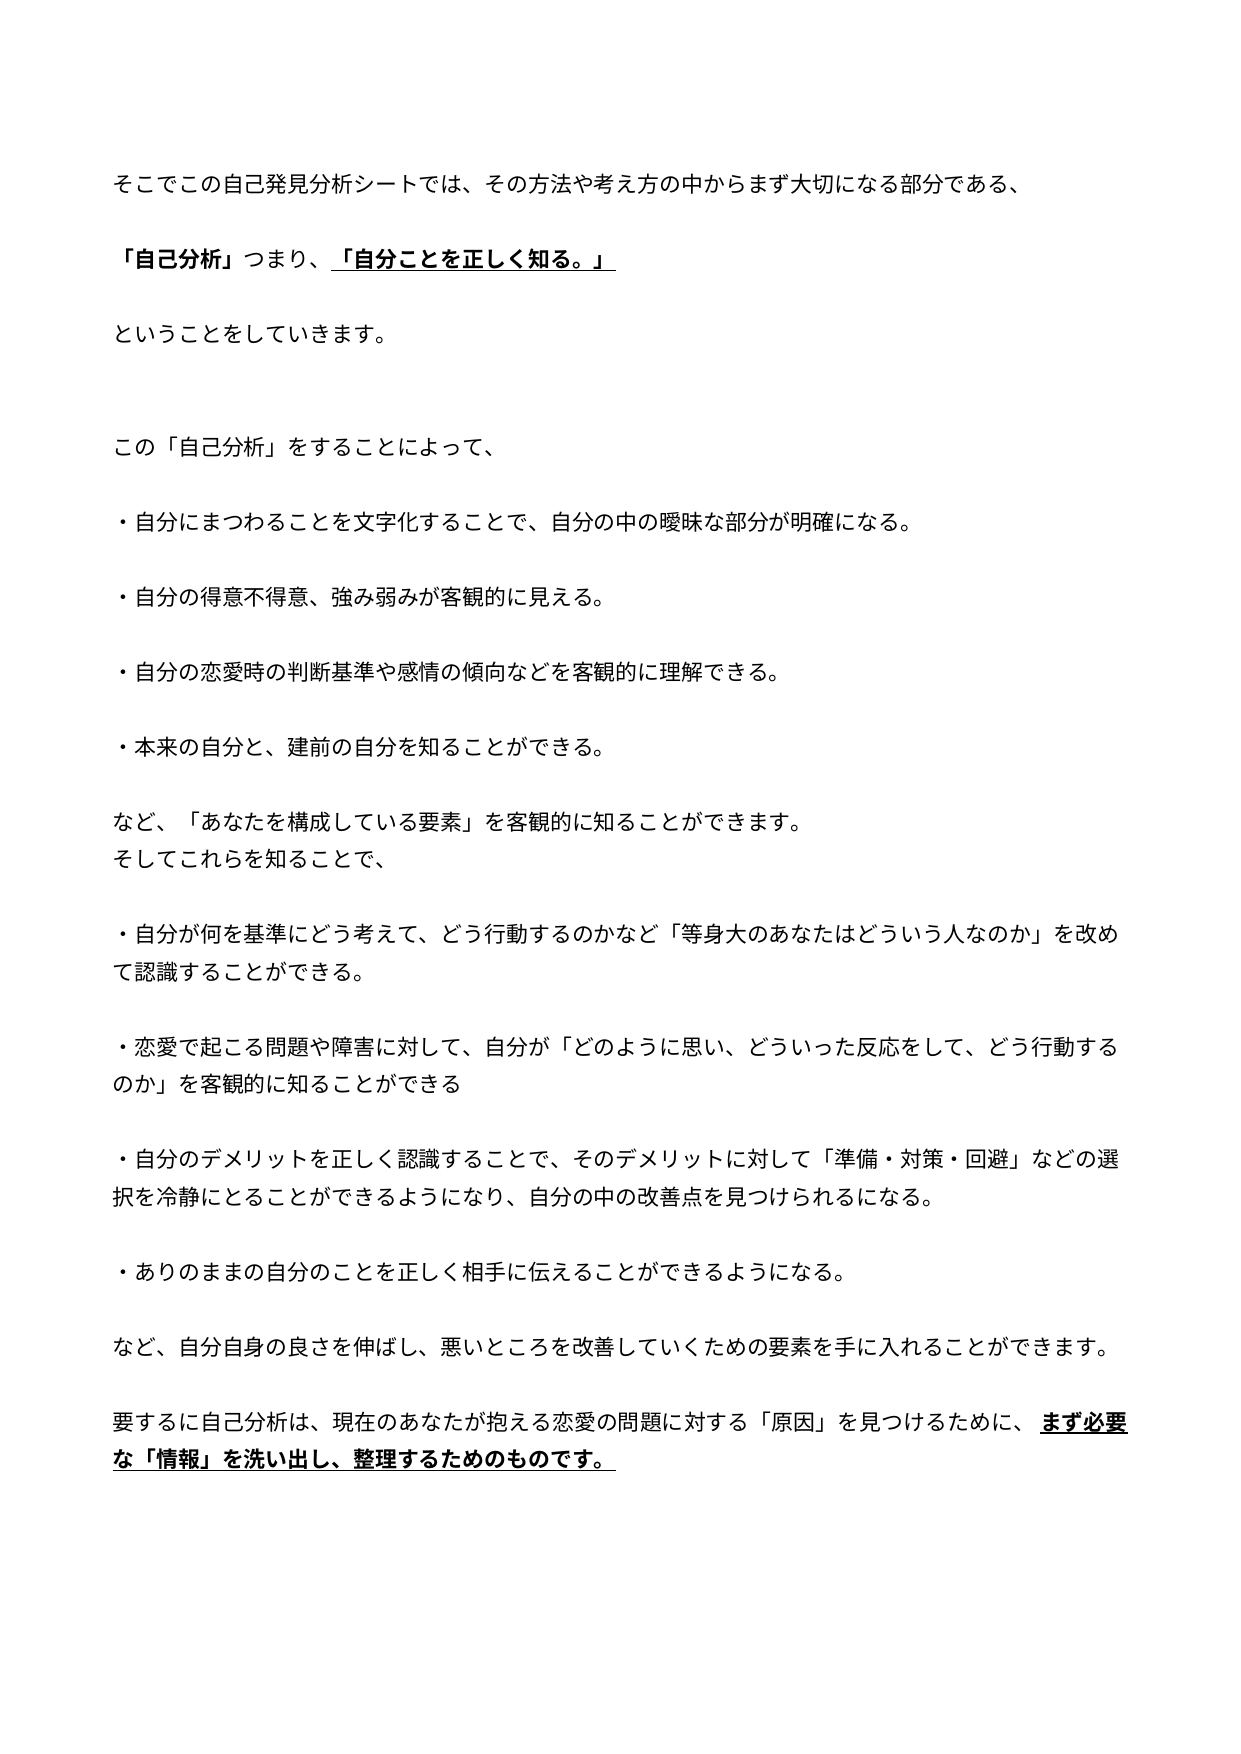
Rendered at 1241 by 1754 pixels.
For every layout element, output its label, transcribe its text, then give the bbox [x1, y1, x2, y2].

text ・自分の恋愛時の判断基準や感情の傾向などを客観的に理解できる。 [112, 652, 1128, 689]
text など、「あなたを構成している要素」を客観的に知ることができます。 [112, 802, 1128, 839]
text ・自分の得意不得意、強み弱みが客観的に見える。 [112, 577, 1128, 614]
text この「自己分析」をすることによって、 [112, 427, 1128, 464]
text ・自分が何を基準にどう考えて、どう行動するのかなど「等身大のあなたはどういう人なのか」を改めて認識することができる。 [112, 914, 1128, 989]
text 「自己分析」つまり、「自分ことを正しく知る。」 [112, 239, 1128, 277]
text そこでこの自己発見分析シートでは、その方法や考え方の中からまず大切になる部分である、 [112, 164, 1128, 202]
text ・自分にまつわることを文字化することで、自分の中の曖昧な部分が明確になる。 [112, 502, 1128, 539]
text ということをしていきます。 [112, 314, 1128, 352]
text ・自分のデメリットを正しく認識することで、そのデメリットに対して「準備・対策・回避」などの選択を冷静にとることができるようになり、自分の中の改善点を見つけられるになる。 [112, 1139, 1128, 1214]
text など、自分自身の良さを伸ばし、悪いところを改善していくための要素を手に入れることができます。 [112, 1327, 1128, 1364]
text ・ありのままの自分のことを正しく相手に伝えることができるようになる。 [112, 1252, 1128, 1289]
text ・本来の自分と、建前の自分を知ることができる。 [112, 727, 1128, 764]
text ・恋愛で起こる問題や障害に対して、自分が「どのように思い、どういった反応をして、どう行動するのか」を客観的に知ることができる [112, 1027, 1128, 1102]
text 要するに自己分析は、現在のあなたが抱える恋愛の問題に対する「原因」を見つけるために、まず必要な「情報」を洗い出し、整理するためのものです。 [112, 1402, 1128, 1477]
text そしてこれらを知ることで、 [112, 839, 1128, 877]
